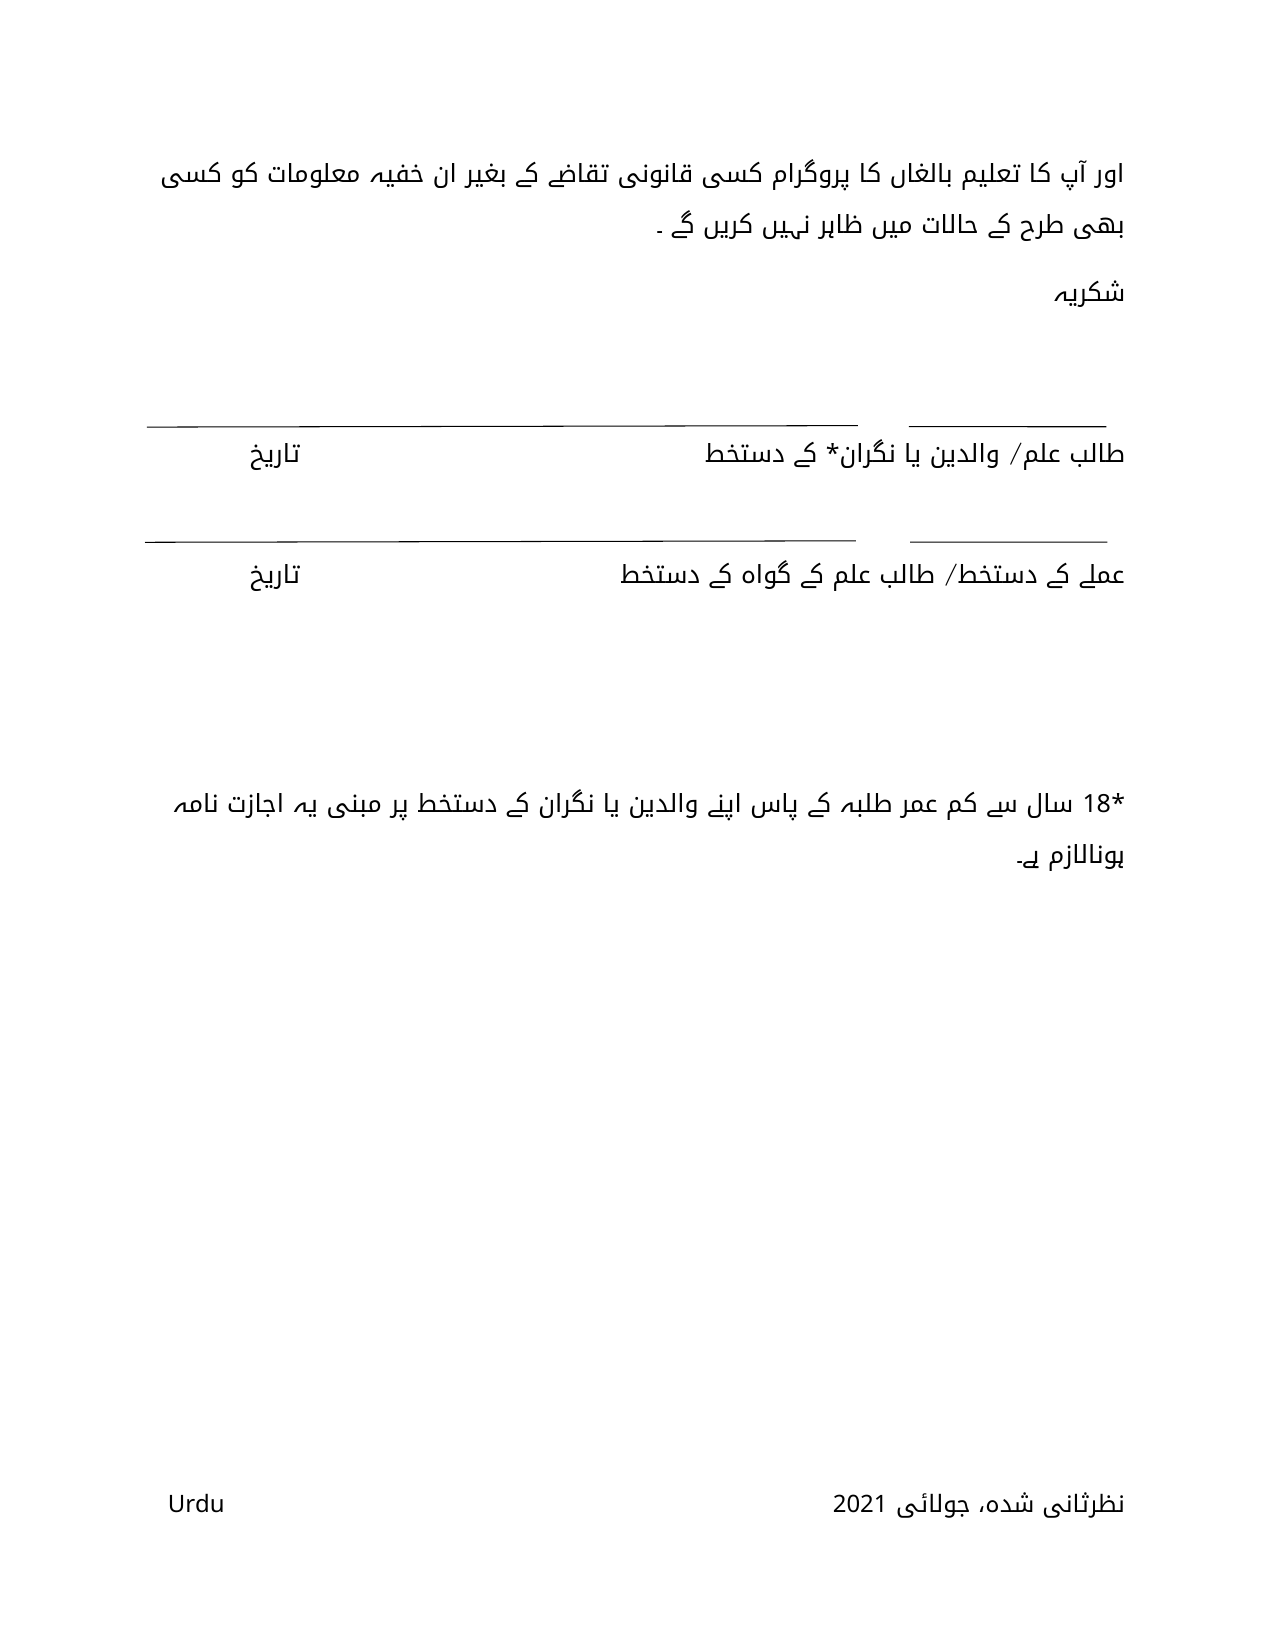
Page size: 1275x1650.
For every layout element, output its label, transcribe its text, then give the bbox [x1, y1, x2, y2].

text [150, 150, 1125, 248]
text عملے کے دستخط/ طالب علم کے گواہ کے دستخط تاریخ [150, 552, 1125, 599]
text شکریہ [150, 269, 1125, 316]
text طالب علم/ والدین یا نگران* کے دستخط تاریخ [150, 431, 1125, 478]
text *18 سال سے کم عمر طلبہ کے پاس اپنے والدین یا نگران کے دستخط پر مبنی یہ اجازت نامہ ہونالازم ہے۔ [150, 780, 1125, 878]
